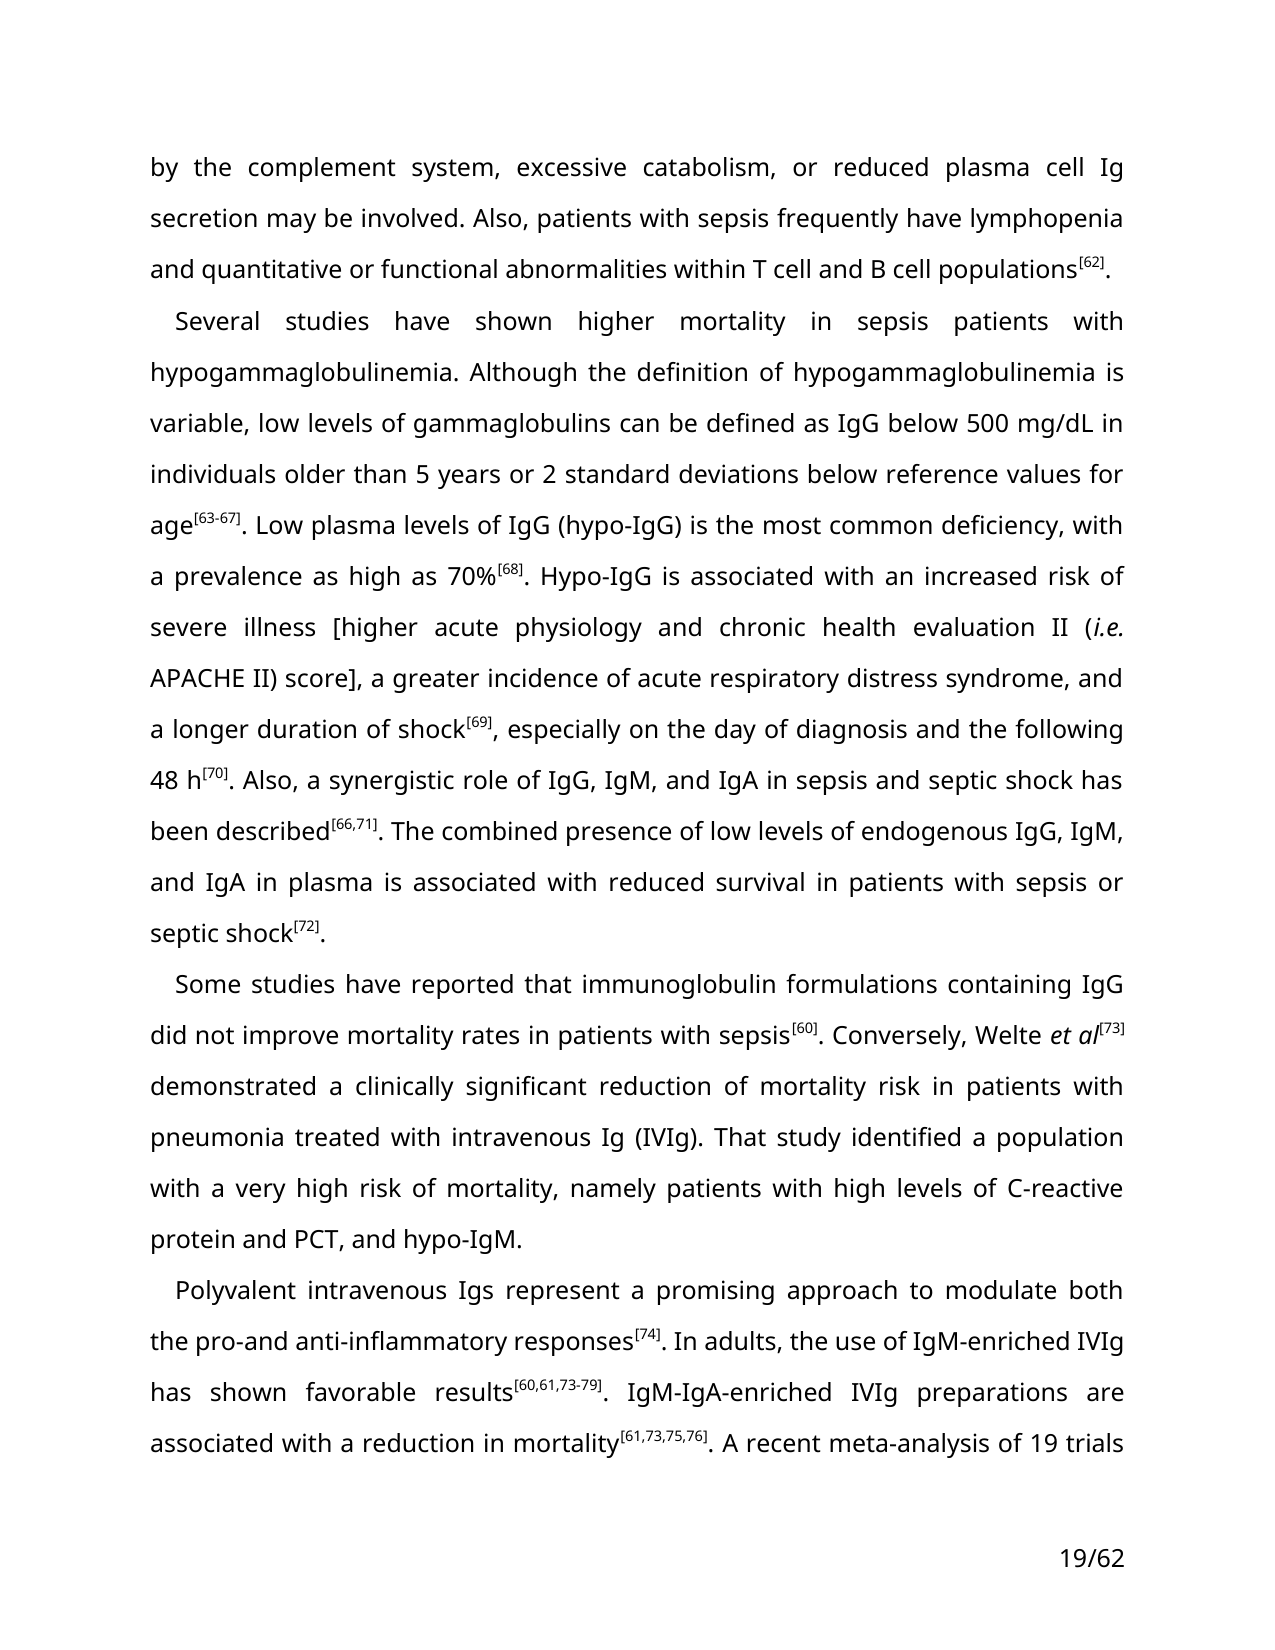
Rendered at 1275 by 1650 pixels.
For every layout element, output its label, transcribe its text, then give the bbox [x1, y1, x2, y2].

text Several studies have shown higher mortality in sepsis patients with hypogammaglobulinemia. Although the definition of hypogammaglobulinemia is variable, low levels of gammaglobulins can be defined as IgG below 500 mg/dL in individuals older than 5 years or 2 standard deviations below reference values for age[63-67]. Low plasma levels of IgG (hypo-IgG) is the most common deficiency, with a prevalence as high as 70%[68]. Hypo-IgG is associated with an increased risk of severe illness [higher acute physiology and chronic health evaluation II (i.e. APACHE II) score], a greater incidence of acute respiratory distress syndrome, and a longer duration of shock[69], especially on the day of diagnosis and the following 48 h[70]. Also, a synergistic role of IgG, IgM, and IgA in sepsis and septic shock has been described[66,71]. The combined presence of low levels of endogenous IgG, IgM, and IgA in plasma is associated with reduced survival in patients with sepsis or septic shock[72]. [150, 303, 1125, 950]
text Some studies have reported that immunoglobulin formulations containing IgG did not improve mortality rates in patients with sepsis[60]. Conversely, Welte et al[73] demonstrated a clinically significant reduction of mortality risk in patients with pneumonia treated with intravenous Ig (IVIg). That study identified a population with a very high risk of mortality, namely patients with high levels of C-reactive protein and PCT, and hypo-IgM. [150, 967, 1125, 1256]
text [150, 150, 1125, 286]
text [150, 1273, 1125, 1460]
